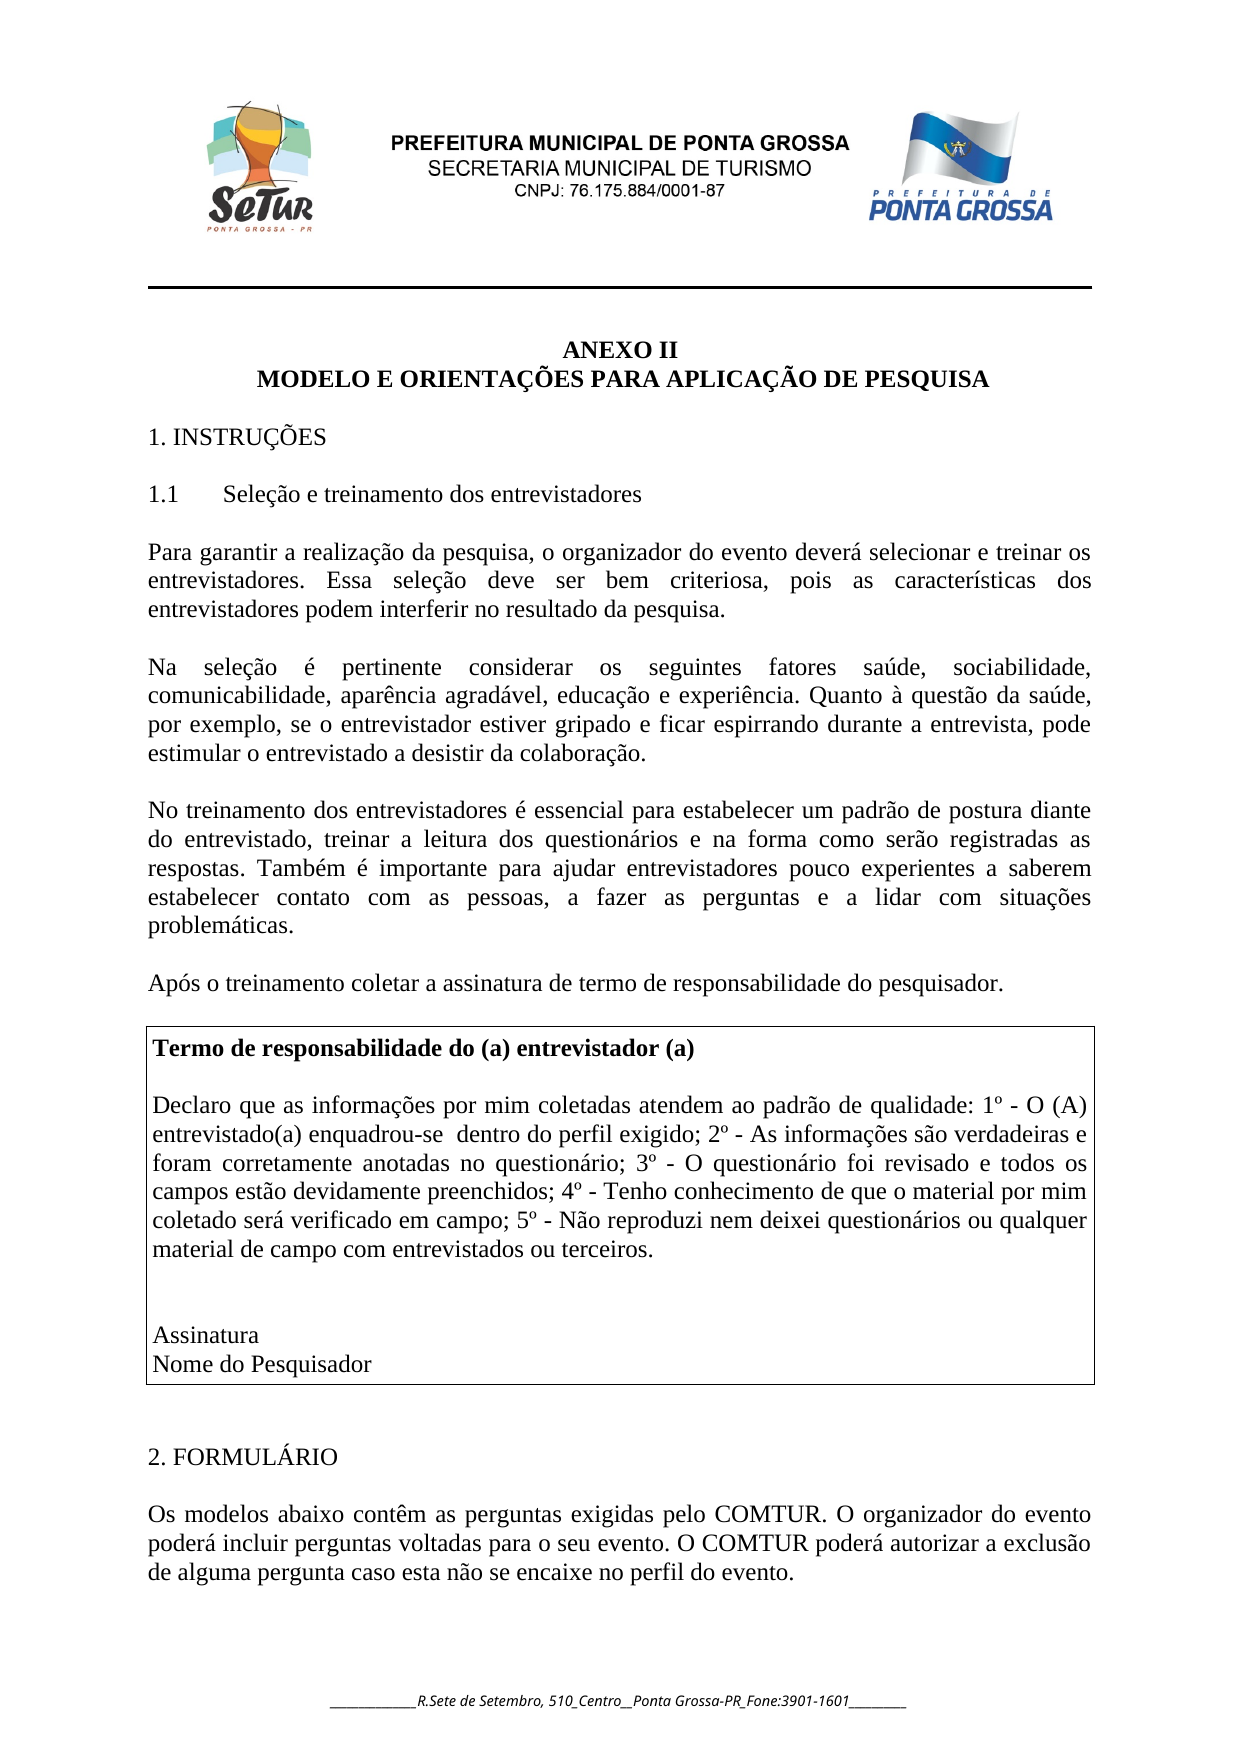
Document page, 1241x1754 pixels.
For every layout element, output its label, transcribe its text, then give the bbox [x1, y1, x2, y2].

text 2. FORMULÁRIO [148, 1442, 1092, 1471]
list Seleção e treinamento dos entrevistadores [148, 479, 1092, 508]
text Os modelos abaixo contêm as perguntas exigidas pelo COMTUR. O organizador do evento poderá incluir perguntas voltadas para o seu evento. O COMTUR poderá autorizar a exclusão de alguma pergunta caso esta não se encaixe no perfil do evento. [148, 1499, 1092, 1586]
table_header Termo de responsabilidade do (a) entrevistador (a) Declaro que as informações por mim coletadas atendem ao padrão de qualidade: 1º - O (A) entrevistado(a) enquadrou-se dentro do perfil exigido; 2º - As informações são verdadeiras e foram corretamente anotadas no questionário; 3º - O questionário foi revisado e todos os campos estão devidamente preenchidos; 4º - Tenho conhecimento de que o material por mim coletado será verificado em campo; 5º - Não reproduzi nem deixei questionários ou qualquer material de campo com entrevistados ou terceiros. Assinatura Nome do Pesquisador [147, 1027, 1094, 1383]
text Após o treinamento coletar a assinatura de termo de responsabilidade do pesquisador. [148, 968, 1092, 997]
text No treinamento dos entrevistadores é essencial para estabelecer um padrão de postura diante do entrevistado, treinar a leitura dos questionários e na forma como serão registradas as respostas. Também é importante para ajudar entrevistadores pouco experientes a saberem estabelecer contato com as pessoas, a fazer as perguntas e a lidar com situações problemáticas. [148, 796, 1092, 939]
text Para garantir a realização da pesquisa, o organizador do evento deverá selecionar e treinar os entrevistadores. Essa seleção deve ser bem criteriosa, pois as características dos entrevistadores podem interferir no resultado da pesquisa. [148, 537, 1092, 623]
text Na seleção é pertinente considerar os seguintes fatores saúde, sociabilidade, comunicabilidade, aparência agradável, educação e experiência. Quanto à questão da saúde, por exemplo, se o entrevistador estiver gripado e ficar espirrando durante a entrevista, pode estimular o entrevistado a desistir da colaboração. [148, 652, 1092, 767]
text 1. INSTRUÇÕES [148, 422, 1092, 451]
picture [177, 78, 1063, 251]
text ANEXO II [148, 336, 1092, 364]
text MODELO E ORIENTAÇÕES PARA APLICAÇÃO DE PESQUISA [148, 364, 1092, 393]
